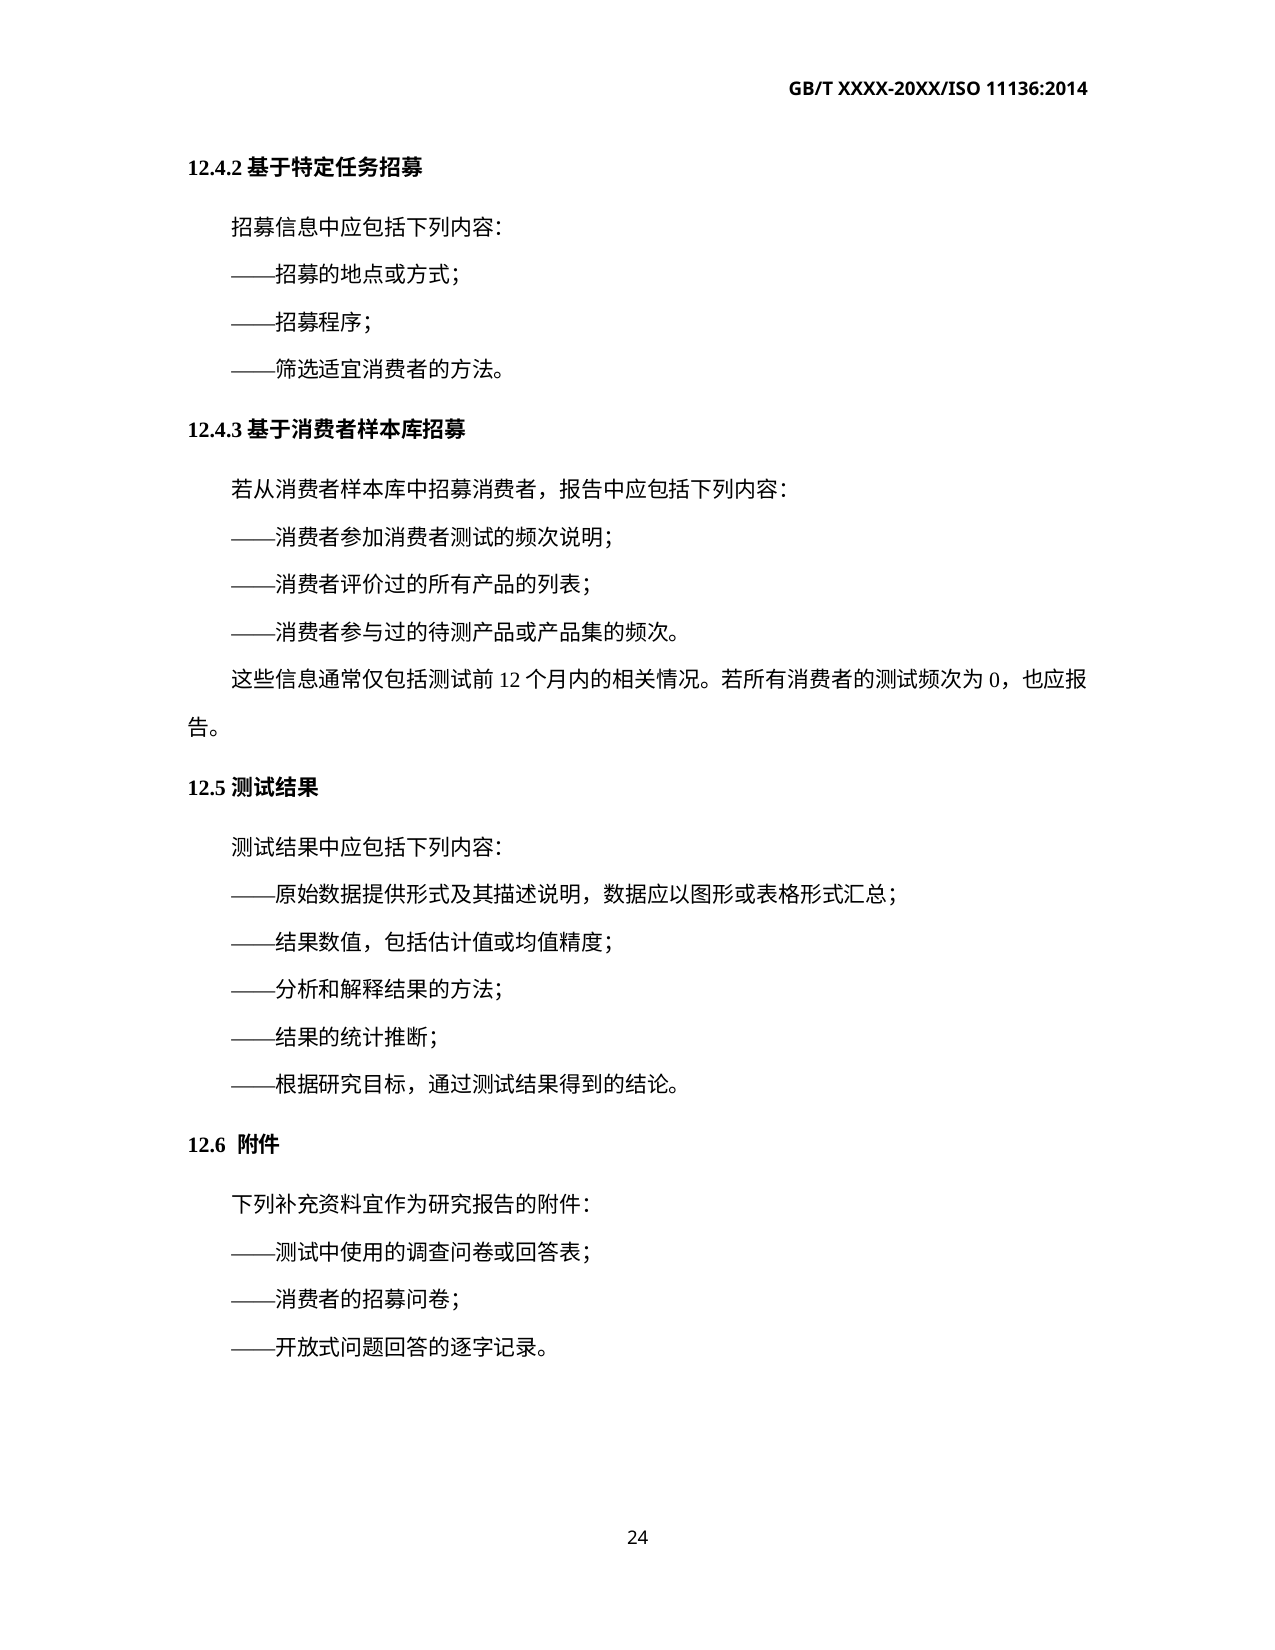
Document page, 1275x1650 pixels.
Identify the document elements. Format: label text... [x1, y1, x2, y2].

text ——消费者参与过的待测产品或产品集的频次。 [187, 615, 1087, 647]
text ——开放式问题回答的逐字记录。 [187, 1330, 1087, 1362]
text ——消费者参加消费者测试的频次说明； [187, 520, 1087, 552]
text ——消费者评价过的所有产品的列表； [187, 567, 1087, 599]
text ——筛选适宜消费者的方法。 [187, 352, 1087, 384]
text ——测试中使用的调查问卷或回答表； [187, 1235, 1087, 1267]
subtitle 12.4.3 基于消费者样本库招募 [187, 412, 1087, 444]
text 若从消费者样本库中招募消费者，报告中应包括下列内容： [187, 472, 1087, 504]
text 测试结果中应包括下列内容： [187, 830, 1087, 862]
text 这些信息通常仅包括测试前12个月内的相关情况。若所有消费者的测试频次为0，也应报告。 [187, 662, 1087, 742]
text ——结果的统计推断； [187, 1020, 1087, 1052]
subtitle 12.6 附件 [187, 1127, 1087, 1159]
text ——分析和解释结果的方法； [187, 972, 1087, 1004]
text 下列补充资料宜作为研究报告的附件： [187, 1187, 1087, 1219]
text ——原始数据提供形式及其描述说明，数据应以图形或表格形式汇总； [187, 877, 1087, 909]
text ——根据研究目标，通过测试结果得到的结论。 [187, 1067, 1087, 1099]
subtitle 12.5 测试结果 [187, 770, 1087, 802]
text ——消费者的招募问卷； [187, 1282, 1087, 1314]
text 招募信息中应包括下列内容： [187, 210, 1087, 242]
text ——招募的地点或方式； [187, 257, 1087, 289]
subtitle 12.4.2 基于特定任务招募 [187, 150, 1087, 182]
text ——招募程序； [187, 305, 1087, 337]
text ——结果数值，包括估计值或均值精度； [187, 925, 1087, 957]
